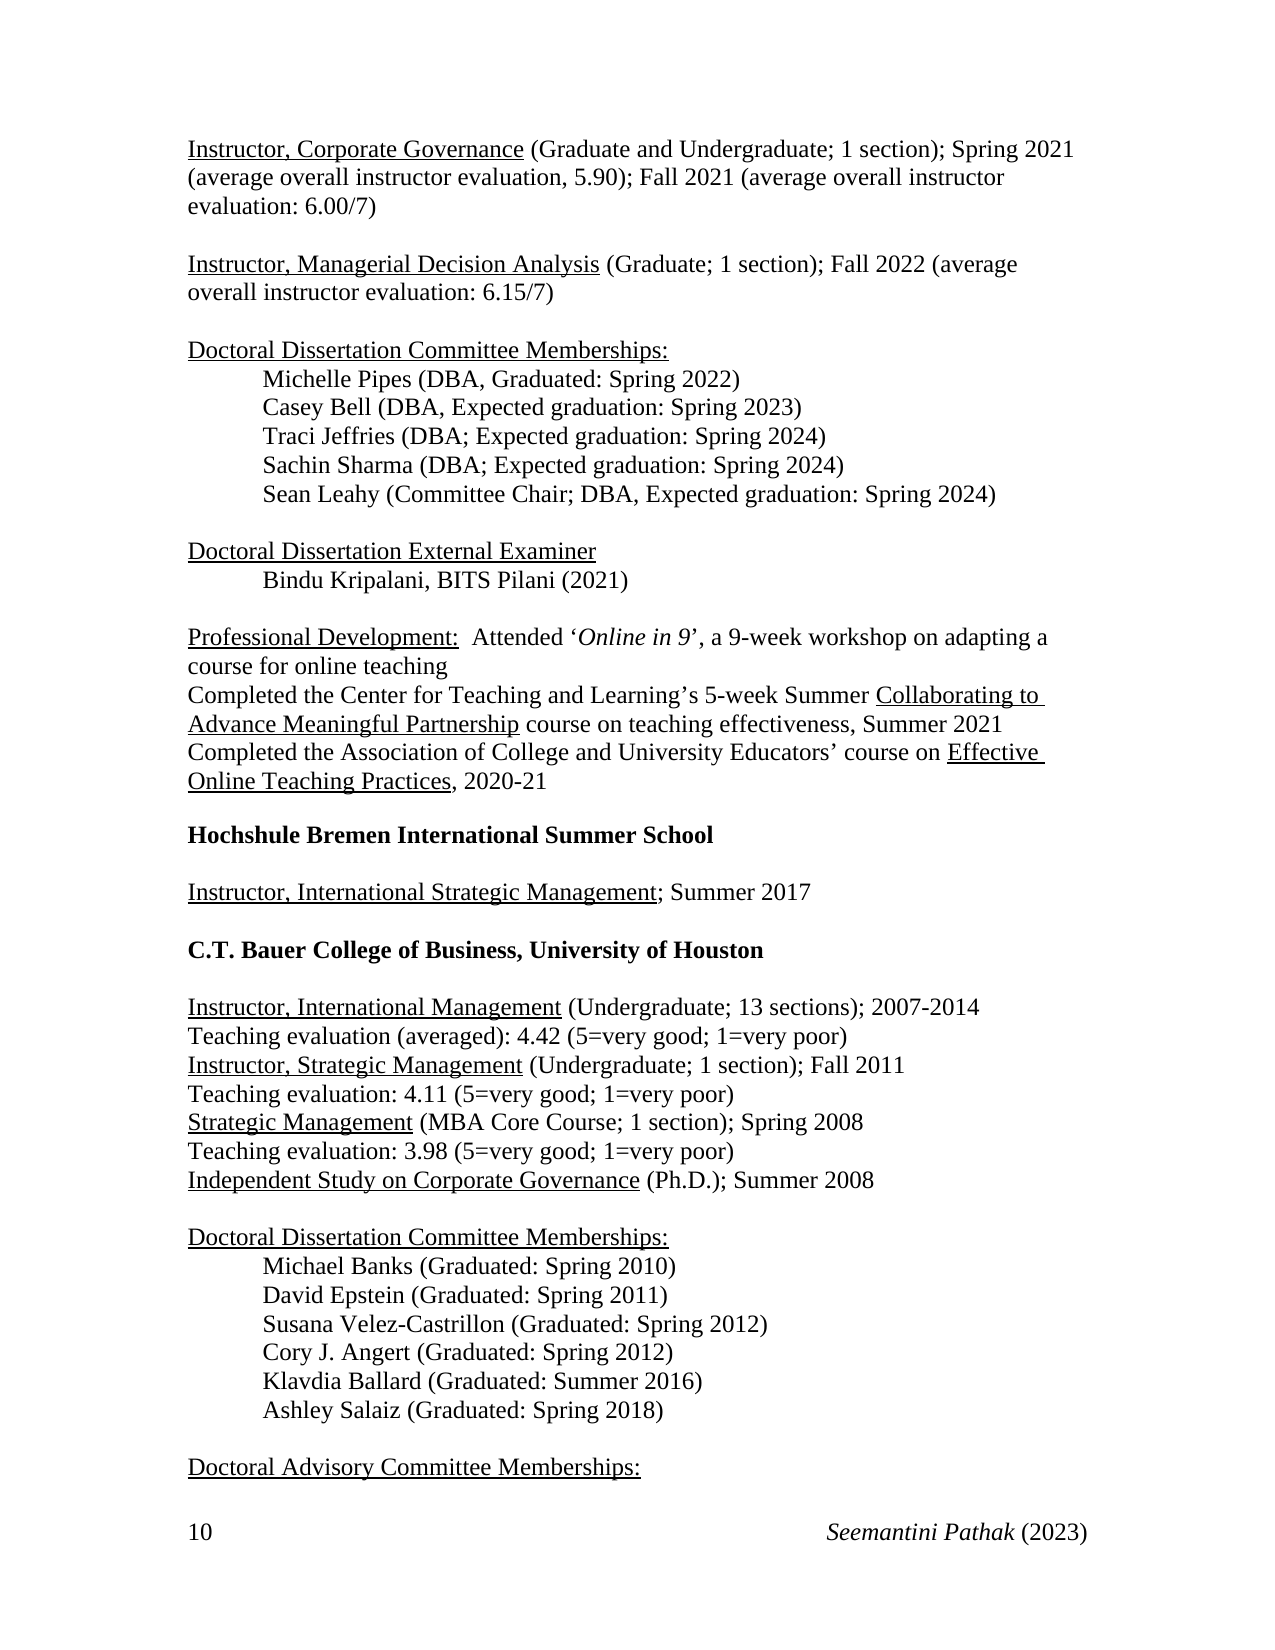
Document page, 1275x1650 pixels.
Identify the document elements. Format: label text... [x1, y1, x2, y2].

text Teaching evaluation: 3.98 (5=very good; 1=very poor) [187, 1136, 1087, 1165]
text Traci Jeffries (DBA; Expected graduation: Spring 2024) [187, 421, 1087, 450]
text Susana Velez-Castrillon (Graduated: Spring 2012) [187, 1309, 1087, 1337]
text Ashley Salaiz (Graduated: Spring 2018) [187, 1395, 1087, 1424]
text Professional Development: Attended ‘Online in 9’, a 9-week workshop on adapting a course for online teaching [187, 622, 1087, 680]
text David Epstein (Graduated: Spring 2011) [187, 1280, 1087, 1309]
text Sean Leahy (Committee Chair; DBA, Expected graduation: Spring 2024) [187, 479, 1087, 507]
text Sachin Sharma (DBA; Expected graduation: Spring 2024) [187, 450, 1087, 479]
text Completed the Association of College and University Educators’ course on Effective Online Teaching Practices, 2020-21 [187, 737, 1087, 795]
text Doctoral Dissertation Committee Memberships: [187, 335, 1087, 364]
text Cory J. Angert (Graduated: Spring 2012) [187, 1337, 1087, 1366]
text Instructor, Managerial Decision Analysis (Graduate; 1 section); Fall 2022 (average overall instructor evaluation: 6.15/7) [187, 249, 1087, 306]
text Michelle Pipes (DBA, Graduated: Spring 2022) [187, 364, 1087, 392]
text Doctoral Advisory Committee Memberships: [187, 1452, 1087, 1481]
text Independent Study on Corporate Governance (Ph.D.); Summer 2008 [187, 1165, 1087, 1194]
text Instructor, Corporate Governance (Graduate and Undergraduate; 1 section); Spring 2021 (average overall instructor evaluation, 5.90); Fall 2021 (average overall instructor evaluation: 6.00/7) [187, 134, 1087, 220]
text Instructor, International Management (Undergraduate; 13 sections); 2007-2014 [187, 992, 1087, 1021]
text Doctoral Dissertation Committee Memberships: [187, 1222, 1087, 1251]
text C.T. Bauer College of Business, University of Houston [187, 935, 1087, 964]
text Completed the Center for Teaching and Learning’s 5-week Summer Collaborating to Advance Meaningful Partnership course on teaching effectiveness, Summer 2021 [187, 680, 1087, 737]
text Hochshule Bremen International Summer School [187, 820, 1087, 849]
text Strategic Management (MBA Core Course; 1 section); Spring 2008 [187, 1107, 1087, 1136]
text Casey Bell (DBA, Expected graduation: Spring 2023) [187, 392, 1087, 421]
text Teaching evaluation (averaged): 4.42 (5=very good; 1=very poor) [187, 1021, 1087, 1050]
text Teaching evaluation: 4.11 (5=very good; 1=very poor) [187, 1079, 1087, 1107]
text Bindu Kripalani, BITS Pilani (2021) [187, 565, 1087, 594]
text Instructor, International Strategic Management; Summer 2017 [187, 877, 1087, 906]
text Doctoral Dissertation External Examiner [187, 536, 1087, 565]
text Instructor, Strategic Management (Undergraduate; 1 section); Fall 2011 [187, 1050, 1087, 1079]
text Klavdia Ballard (Graduated: Summer 2016) [187, 1366, 1087, 1395]
text Michael Banks (Graduated: Spring 2010) [187, 1251, 1087, 1280]
